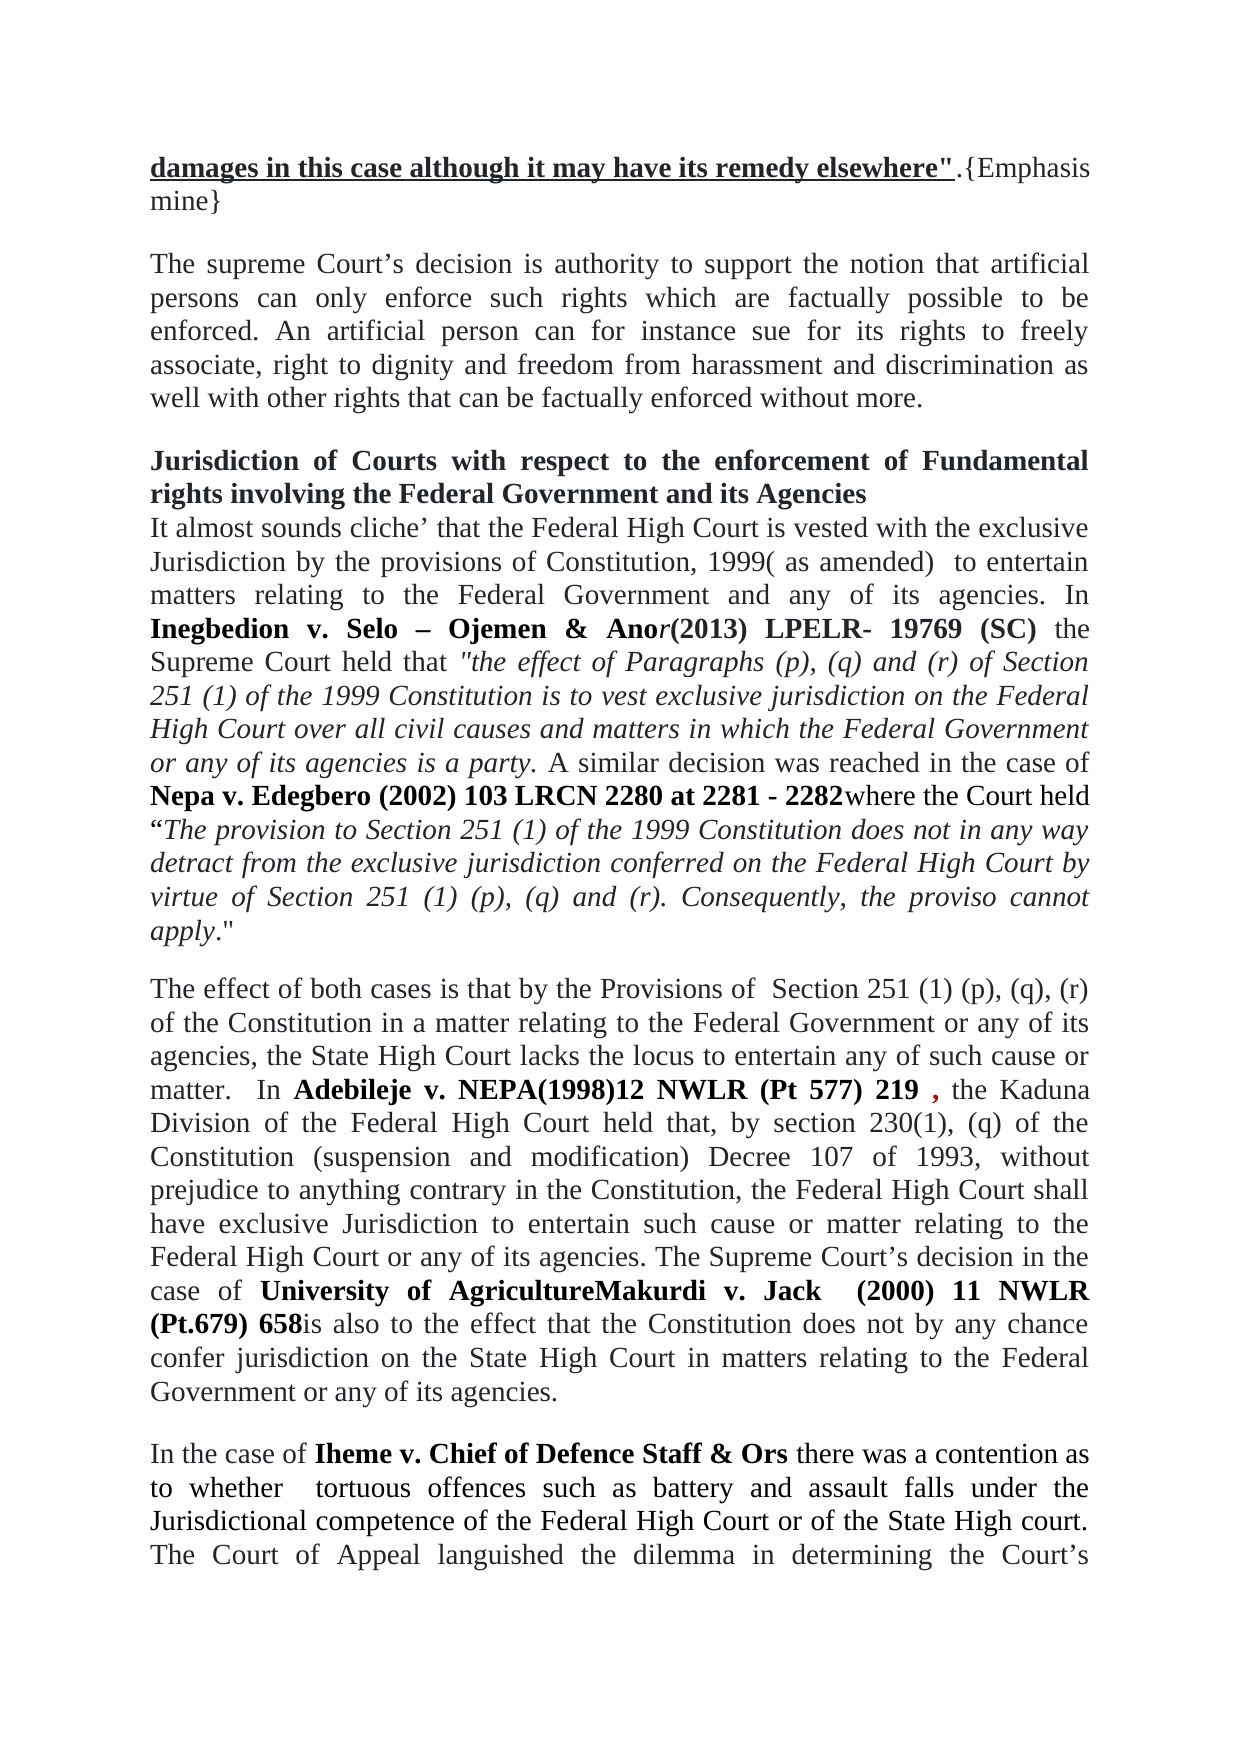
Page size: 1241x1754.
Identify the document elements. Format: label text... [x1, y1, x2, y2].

text It almost sounds cliche’ that the Federal High Court is vested with the exclusive Jurisdiction by the provisions of Constitution, 1999( as amended) to entertain matters relating to the Federal Government and any of its agencies. In Inegbedion v. Selo – Ojemen & Anor(2013) LPELR- 19769 (SC) the Supreme Court held that "the effect of Paragraphs (p), (q) and (r) of Section 251 (1) of the 1999 Constitution is to vest exclusive jurisdiction on the Federal High Court over all civil causes and matters in which the Federal Government or any of its agencies is a party. A similar decision was reached in the case of Nepa v. Edegbero (2002) 103 LRCN 2280 at 2281 - 2282where the Court held “The provision to Section 251 (1) of the 1999 Constitution does not in any way detract from the exclusive jurisdiction conferred on the Federal High Court by virtue of Section 251 (1) (p), (q) and (r). Consequently, the proviso cannot apply." [150, 510, 1090, 946]
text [150, 1436, 1090, 1571]
text Jurisdiction of Courts with respect to the enforcement of Fundamental rights involving the Federal Government and its Agencies [150, 443, 1090, 510]
text The effect of both cases is that by the Provisions of Section 251 (1) (p), (q), (r) of the Constitution in a matter relating to the Federal Government or any of its agencies, the State High Court lacks the locus to entertain any of such cause or matter. In Adebileje v. NEPA(1998)12 NWLR (Pt 577) 219 , the Kaduna Division of the Federal High Court held that, by section 230(1), (q) of the Constitution (suspension and modification) Decree 107 of 1993, without prejudice to anything contrary in the Constitution, the Federal High Court shall have exclusive Jurisdiction to entertain such cause or matter relating to the Federal High Court or any of its agencies. The Supreme Court’s decision in the case of University of AgricultureMakurdi v. Jack (2000) 11 NWLR (Pt.679) 658is also to the effect that the Constitution does not by any chance confer jurisdiction on the State High Court in matters relating to the Federal Government or any of its agencies. [150, 971, 1090, 1407]
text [150, 150, 1090, 217]
text The supreme Court’s decision is authority to support the notion that artificial persons can only enforce such rights which are factually possible to be enforced. An artificial person can for instance sue for its rights to freely associate, right to dignity and freedom from harassment and discrimination as well with other rights that can be factually enforced without more. [150, 246, 1090, 414]
